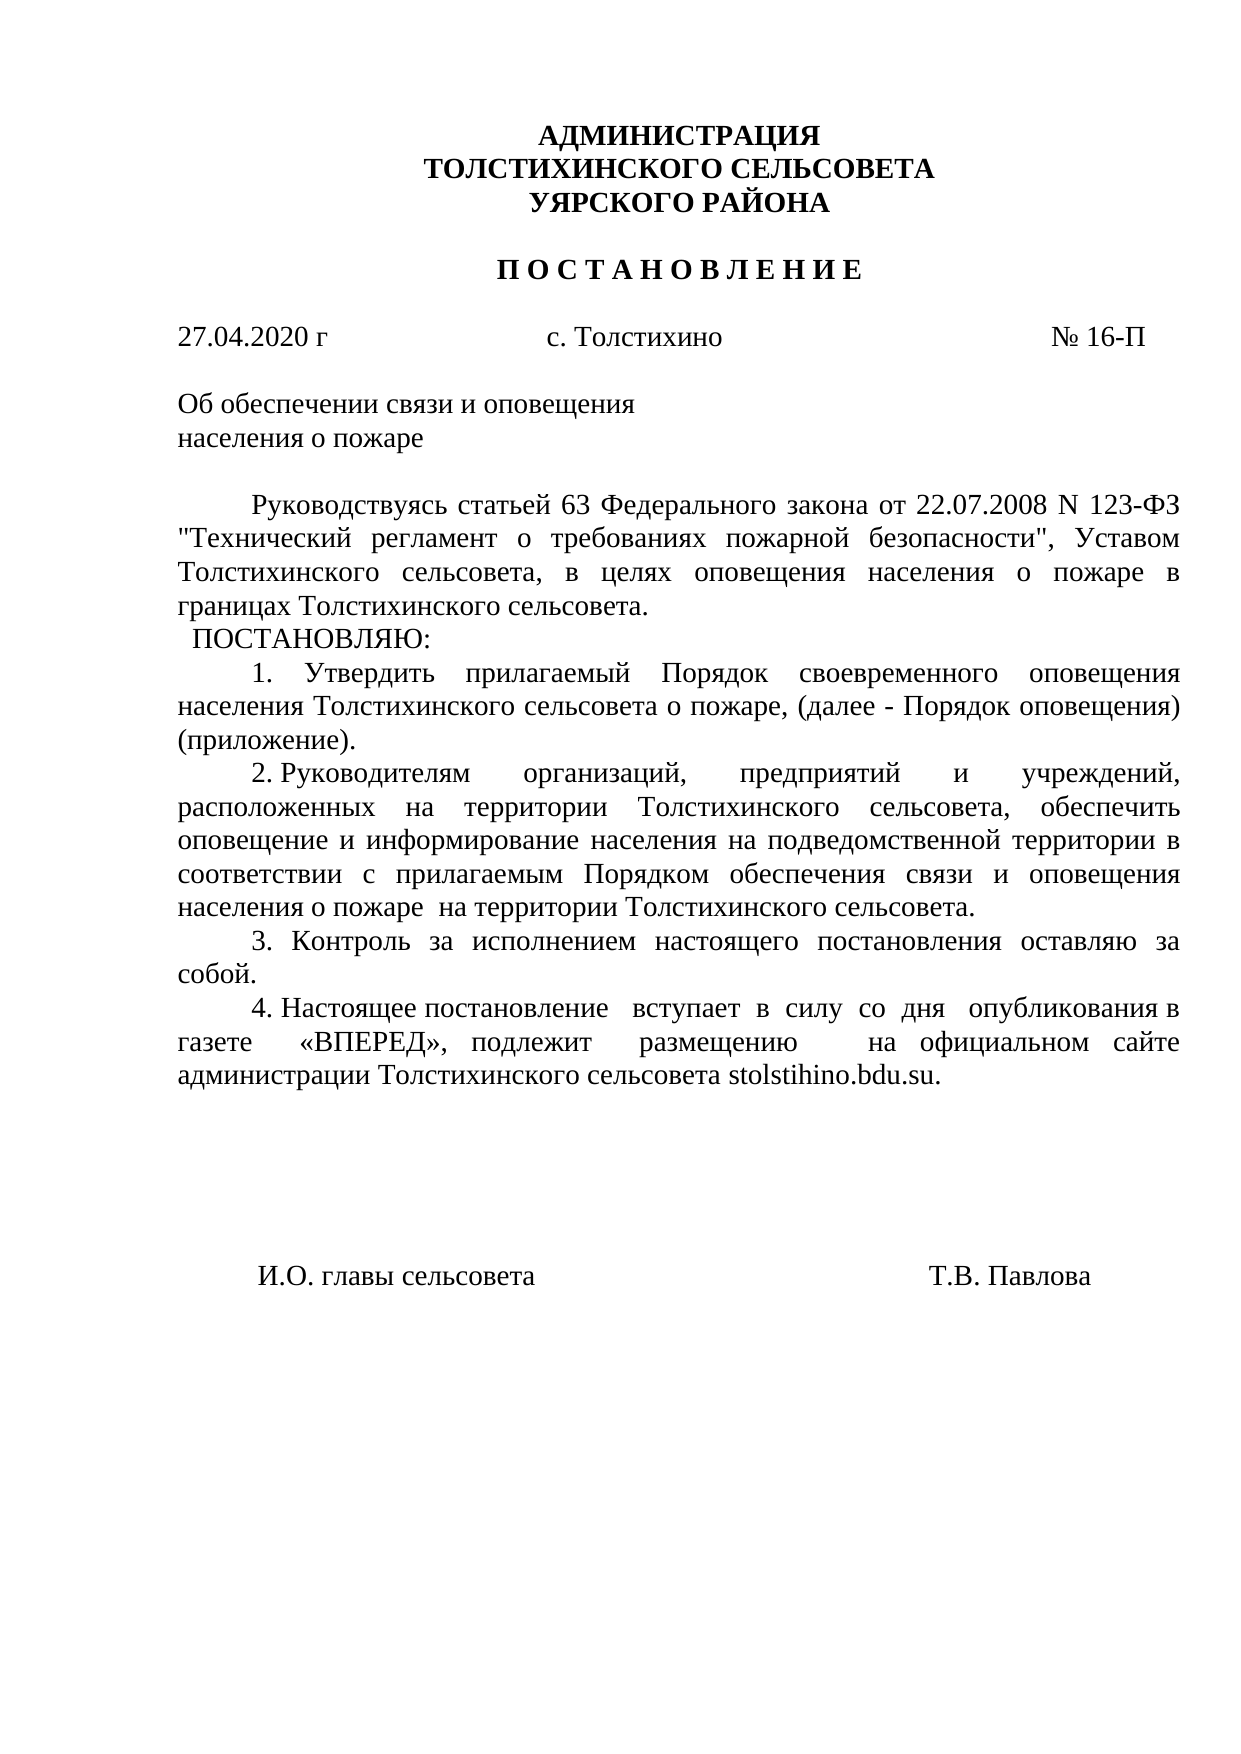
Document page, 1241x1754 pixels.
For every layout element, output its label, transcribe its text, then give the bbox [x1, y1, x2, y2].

text П О С Т А Н О В Л Е Н И Е [177, 252, 1181, 286]
text 3. Контроль за исполнением настоящего постановления оставляю за собой. [177, 923, 1181, 990]
text 1. Утвердить прилагаемый Порядок своевременного оповещения населения Толстихинского сельсовета о пожаре, (далее - Порядок оповещения) (приложение). [177, 655, 1181, 755]
text Руководствуясь статьей 63 Федерального закона от 22.07.2008 N 123-ФЗ "Технический регламент о требованиях пожарной безопасности", Уставом Толстихинского сельсовета, в целях оповещения населения о пожаре в границах Толстихинского сельсовета. [177, 487, 1181, 621]
text АДМИНИСТРАЦИЯ [177, 118, 1181, 152]
text И.О. главы сельсовета Т.В. Павлова [177, 1258, 1181, 1292]
text населения о пожаре [177, 420, 1181, 453]
text 2. Руководителям организаций, предприятий и учреждений, расположенных на территории Толстихинского сельсовета, обеспечить оповещение и информирование населения на подведомственной территории в соответствии с прилагаемым Порядком обеспечения связи и оповещения населения о пожаре на территории Толстихинского сельсовета. [177, 755, 1181, 923]
text 4. Настоящее постановление вступает в силу со дня опубликования в газете «ВПЕРЕД», подлежит размещению на официальном сайте администрации Толстихинского сельсовета stolstihino.bdu.su. [177, 990, 1181, 1091]
text Об обеспечении связи и оповещения [177, 386, 1181, 420]
text 27.04.2020 г с. Толстихино № 16-П [177, 319, 1181, 353]
text ТОЛСТИХИНСКОГО СЕЛЬСОВЕТА [177, 152, 1181, 185]
text ПОСТАНОВЛЯЮ: [177, 621, 1181, 655]
text УЯРСКОГО РАЙОНА [177, 185, 1181, 219]
